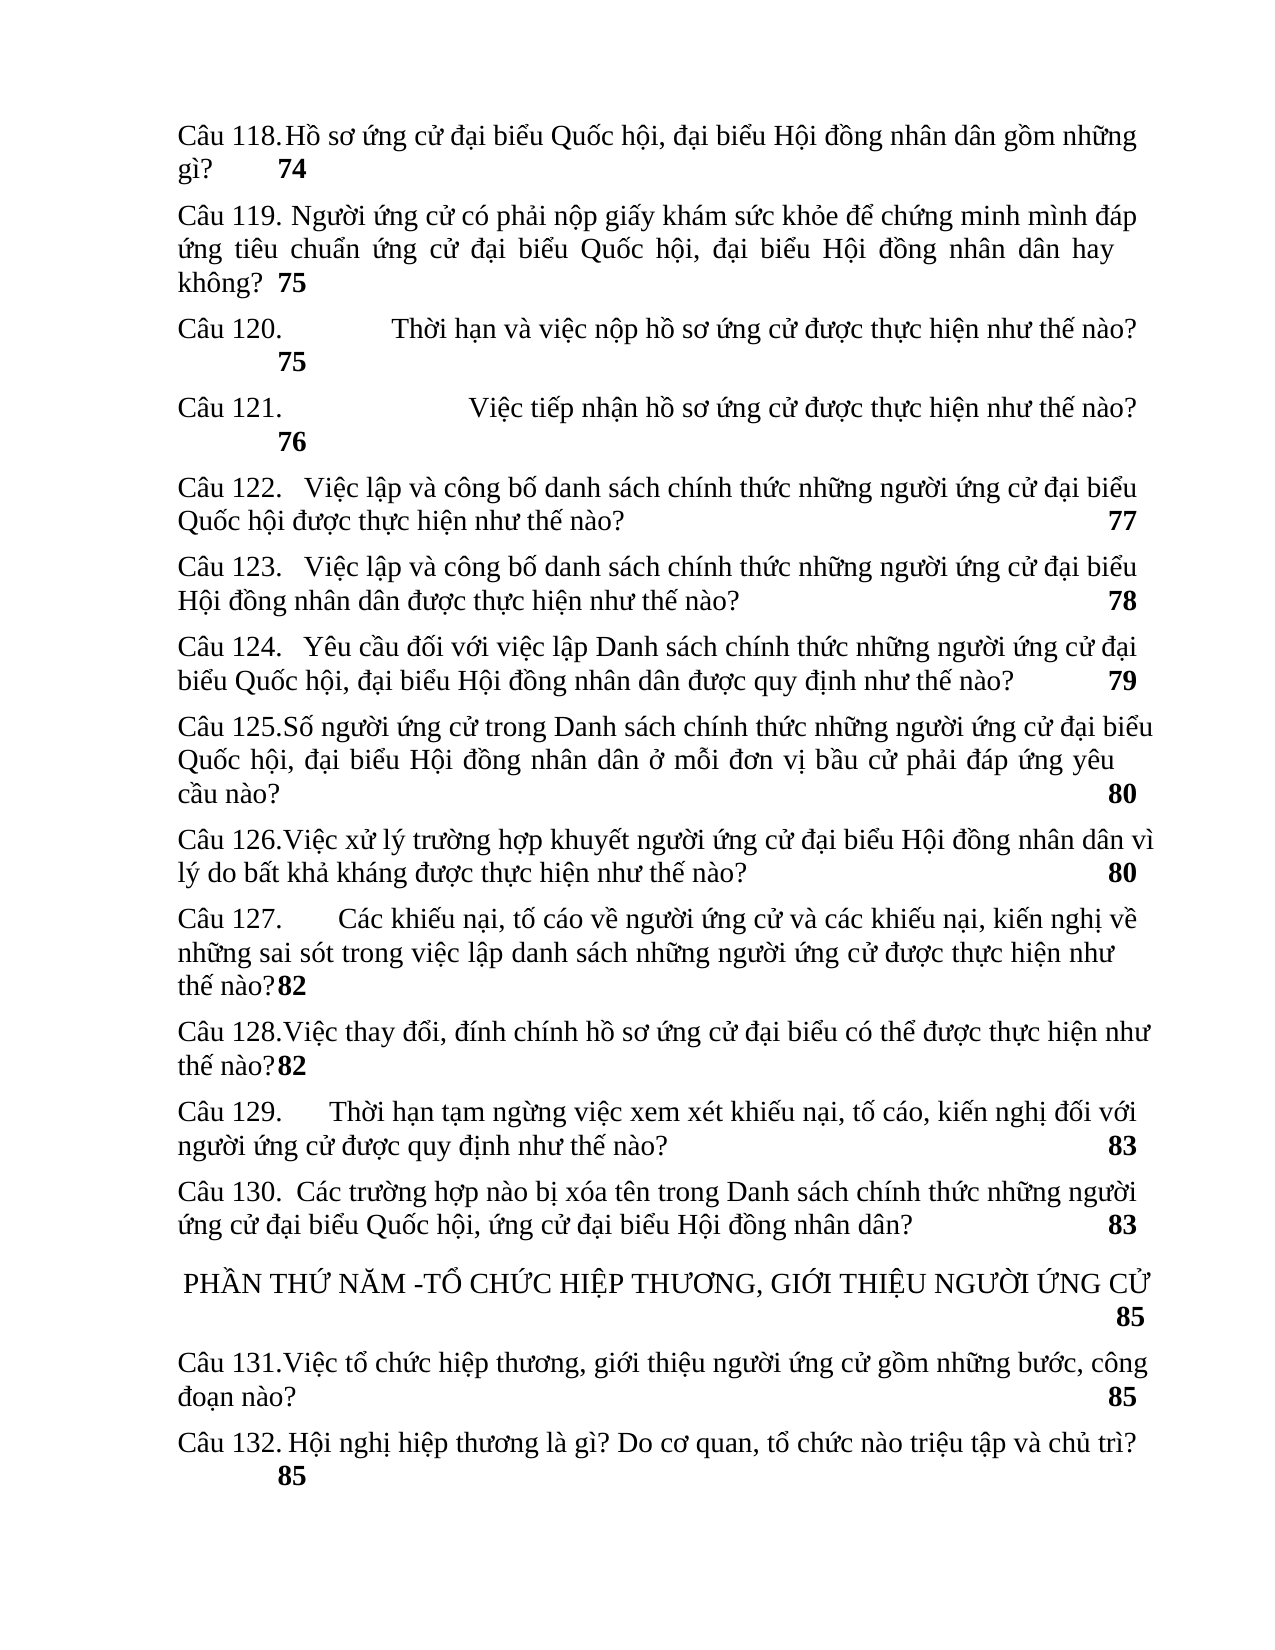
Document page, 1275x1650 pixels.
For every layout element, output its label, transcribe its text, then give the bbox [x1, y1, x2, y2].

text Câu 129. Thời hạn tạm ngừng việc xem xét khiếu nại, tố cáo, kiến nghị đối với người ứng cử được quy định như thế nào? 83 [177, 1094, 1115, 1161]
text Câu 120. Thời hạn và việc nộp hồ sơ ứng cử được thực hiện như thế nào? 75 [177, 311, 1115, 378]
text Câu 121. Việc tiếp nhận hồ sơ ứng cử được thực hiện như thế nào? 76 [177, 390, 1115, 457]
text Câu 126. Việc xử lý trường hợp khuyết người ứng cử đại biểu Hội đồng nhân dân vì lý do bất khả kháng được thực hiện như thế nào? 80 [177, 822, 1115, 889]
text Câu 124. Yêu cầu đối với việc lập Danh sách chính thức những người ứng cử đại biểu Quốc hội, đại biểu Hội đồng nhân dân được quy định như thế nào? 79 [177, 629, 1115, 696]
text Câu 131. Việc tổ chức hiệp thương, giới thiệu người ứng cử gồm những bước, công đoạn nào? 85 [177, 1345, 1115, 1412]
text Câu 127. Các khiếu nại, tố cáo về người ứng cử và các khiếu nại, kiến nghị về những sai sót trong việc lập danh sách những người ứng cử được thực hiện như thế nào? 82 [177, 901, 1115, 1002]
text Câu 125. Số người ứng cử trong Danh sách chính thức những người ứng cử đại biểu Quốc hội, đại biểu Hội đồng nhân dân ở mỗi đơn vị bầu cử phải đáp ứng yêu cầu nào? 80 [177, 709, 1115, 809]
text Câu 122. Việc lập và công bố danh sách chính thức những người ứng cử đại biểu Quốc hội được thực hiện như thế nào? 77 [177, 470, 1115, 537]
text Câu 130. Các trường hợp nào bị xóa tên trong Danh sách chính thức những người ứng cử đại biểu Quốc hội, ứng cử đại biểu Hội đồng nhân dân? 83 [177, 1174, 1115, 1241]
text Câu 119. Người ứng cử có phải nộp giấy khám sức khỏe để chứng minh mình đáp ứng tiêu chuẩn ứng cử đại biểu Quốc hội, đại biểu Hội đồng nhân dân hay không? 75 [177, 198, 1115, 298]
text Câu 128. Việc thay đổi, đính chính hồ sơ ứng cử đại biểu có thể được thực hiện như thế nào? 82 [177, 1014, 1115, 1082]
text PHẦN THỨ NĂM -TỔ CHỨC HIỆP THƯƠNG, GIỚI THIỆU NGƯỜI ỨNG CỬ 85 [177, 1266, 1157, 1333]
text Câu 123. Việc lập và công bố danh sách chính thức những người ứng cử đại biểu Hội đồng nhân dân được thực hiện như thế nào? 78 [177, 549, 1115, 617]
text Câu 118. Hồ sơ ứng cử đại biểu Quốc hội, đại biểu Hội đồng nhân dân gồm những gì? 74 [177, 118, 1115, 185]
text Câu 132. Hội nghị hiệp thương là gì? Do cơ quan, tổ chức nào triệu tập và chủ trì? 85 [177, 1425, 1115, 1492]
